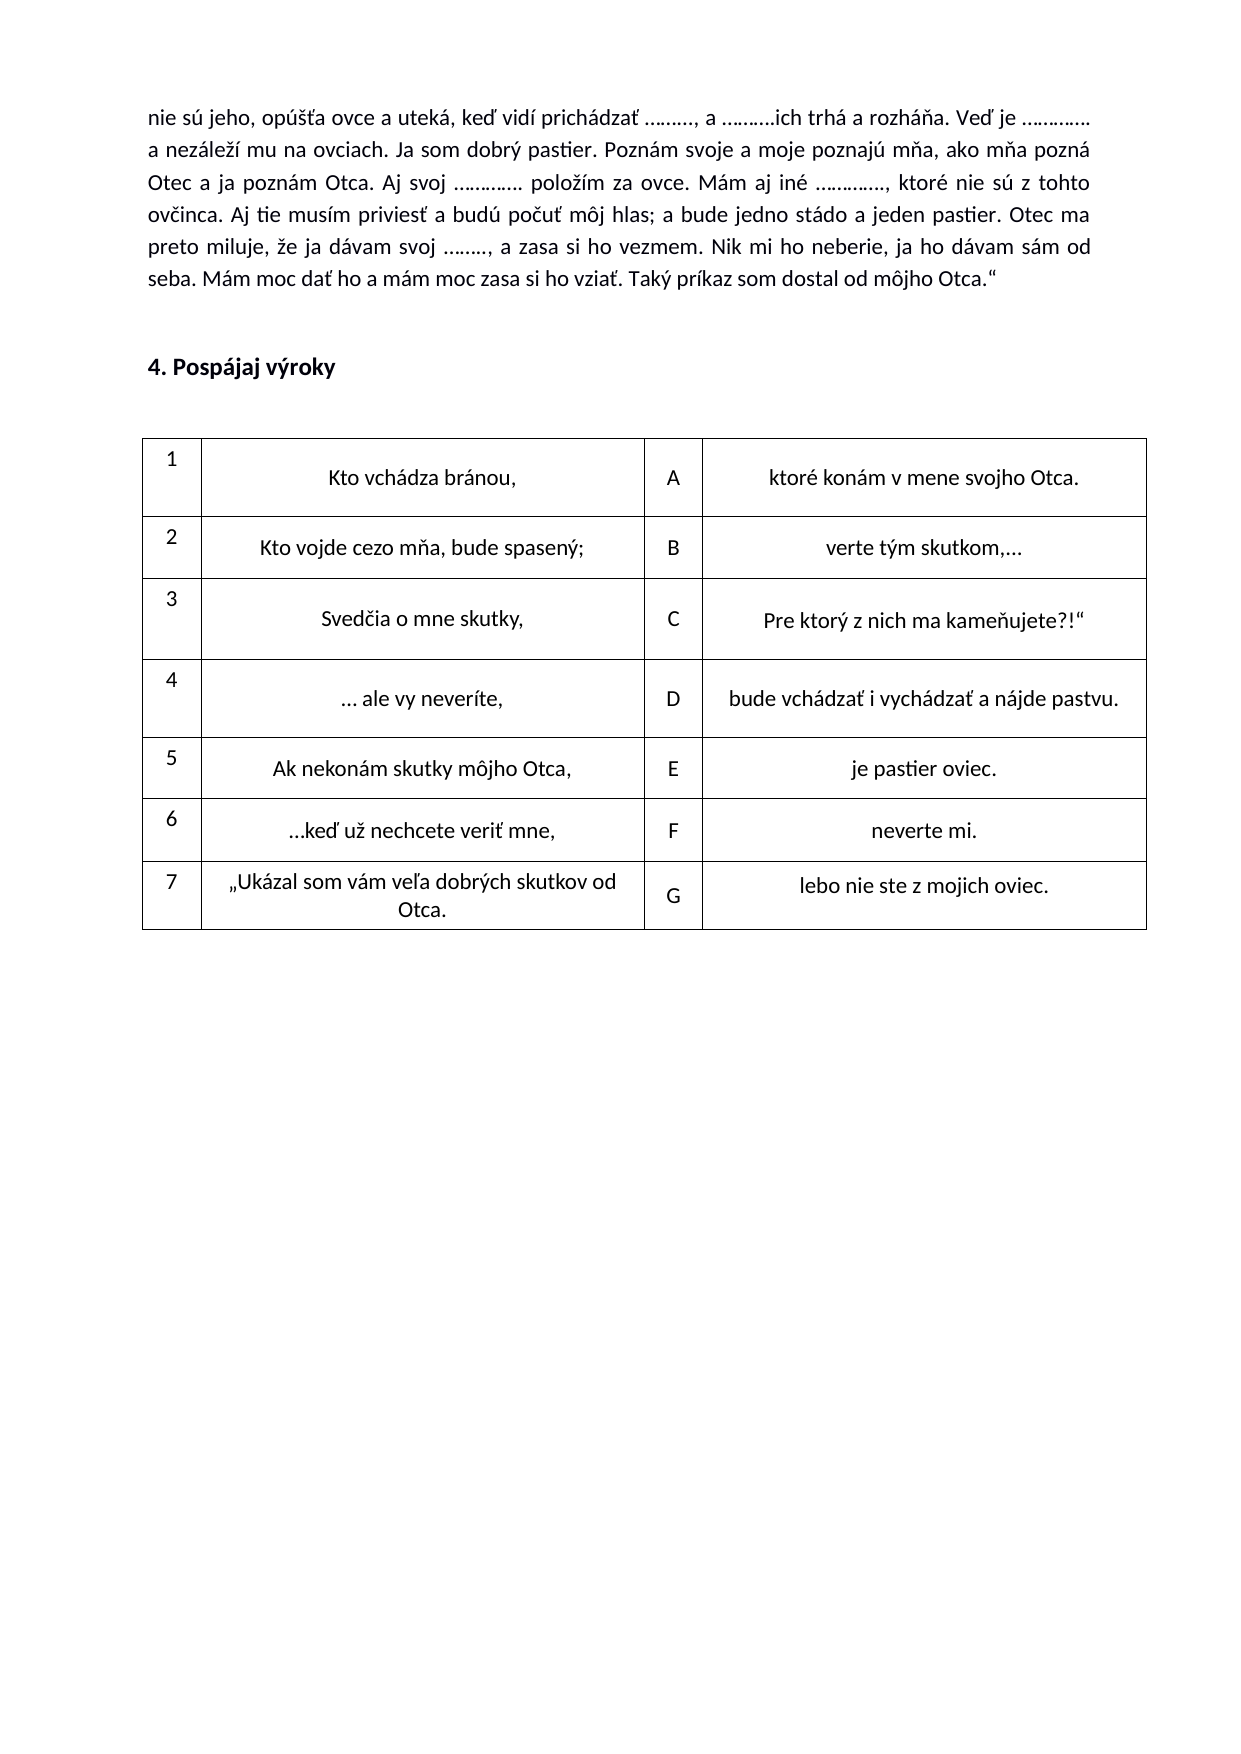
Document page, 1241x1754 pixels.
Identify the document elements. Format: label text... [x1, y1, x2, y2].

table_cell 7 [143, 862, 201, 929]
table_cell B [645, 517, 702, 578]
table_header A [645, 439, 702, 516]
table_cell D [645, 660, 702, 737]
table_cell …keď už nechcete veriť mne, [202, 799, 644, 861]
table_cell 4 [143, 660, 201, 737]
table_cell 5 [143, 738, 201, 798]
table_cell … ale vy neveríte, [202, 660, 644, 737]
table_cell 6 [143, 799, 201, 861]
table_cell Pre ktorý z nich ma kameňujete?!“ [703, 579, 1146, 659]
table_cell Kto vojde cezo mňa, bude spasený; [202, 517, 644, 578]
table_cell G [645, 862, 702, 929]
table_header ktoré konám v mene svojho Otca. [703, 439, 1146, 516]
table_cell verte tým skutkom,... [703, 517, 1146, 578]
table_cell neverte mi. [703, 799, 1146, 861]
table_cell C [645, 579, 702, 659]
table_cell „Ukázal som vám veľa dobrých skutkov od Otca. [202, 862, 644, 929]
text 4. Pospájaj výroky [148, 355, 1093, 380]
table_cell E [645, 738, 702, 798]
table_header Kto vchádza bránou, [202, 439, 644, 516]
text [148, 103, 1093, 292]
table_cell 3 [143, 579, 201, 659]
table_cell Svedčia o mne skutky, [202, 579, 644, 659]
table_cell Ak nekonám skutky môjho Otca, [202, 738, 644, 798]
table_cell je pastier oviec. [703, 738, 1146, 798]
table_cell bude vchádzať i vychádzať a nájde pastvu. [703, 660, 1146, 737]
table_cell 2 [143, 517, 201, 578]
table_header 1 [143, 439, 201, 516]
table_cell F [645, 799, 702, 861]
table_cell lebo nie ste z mojich oviec. [703, 862, 1146, 929]
